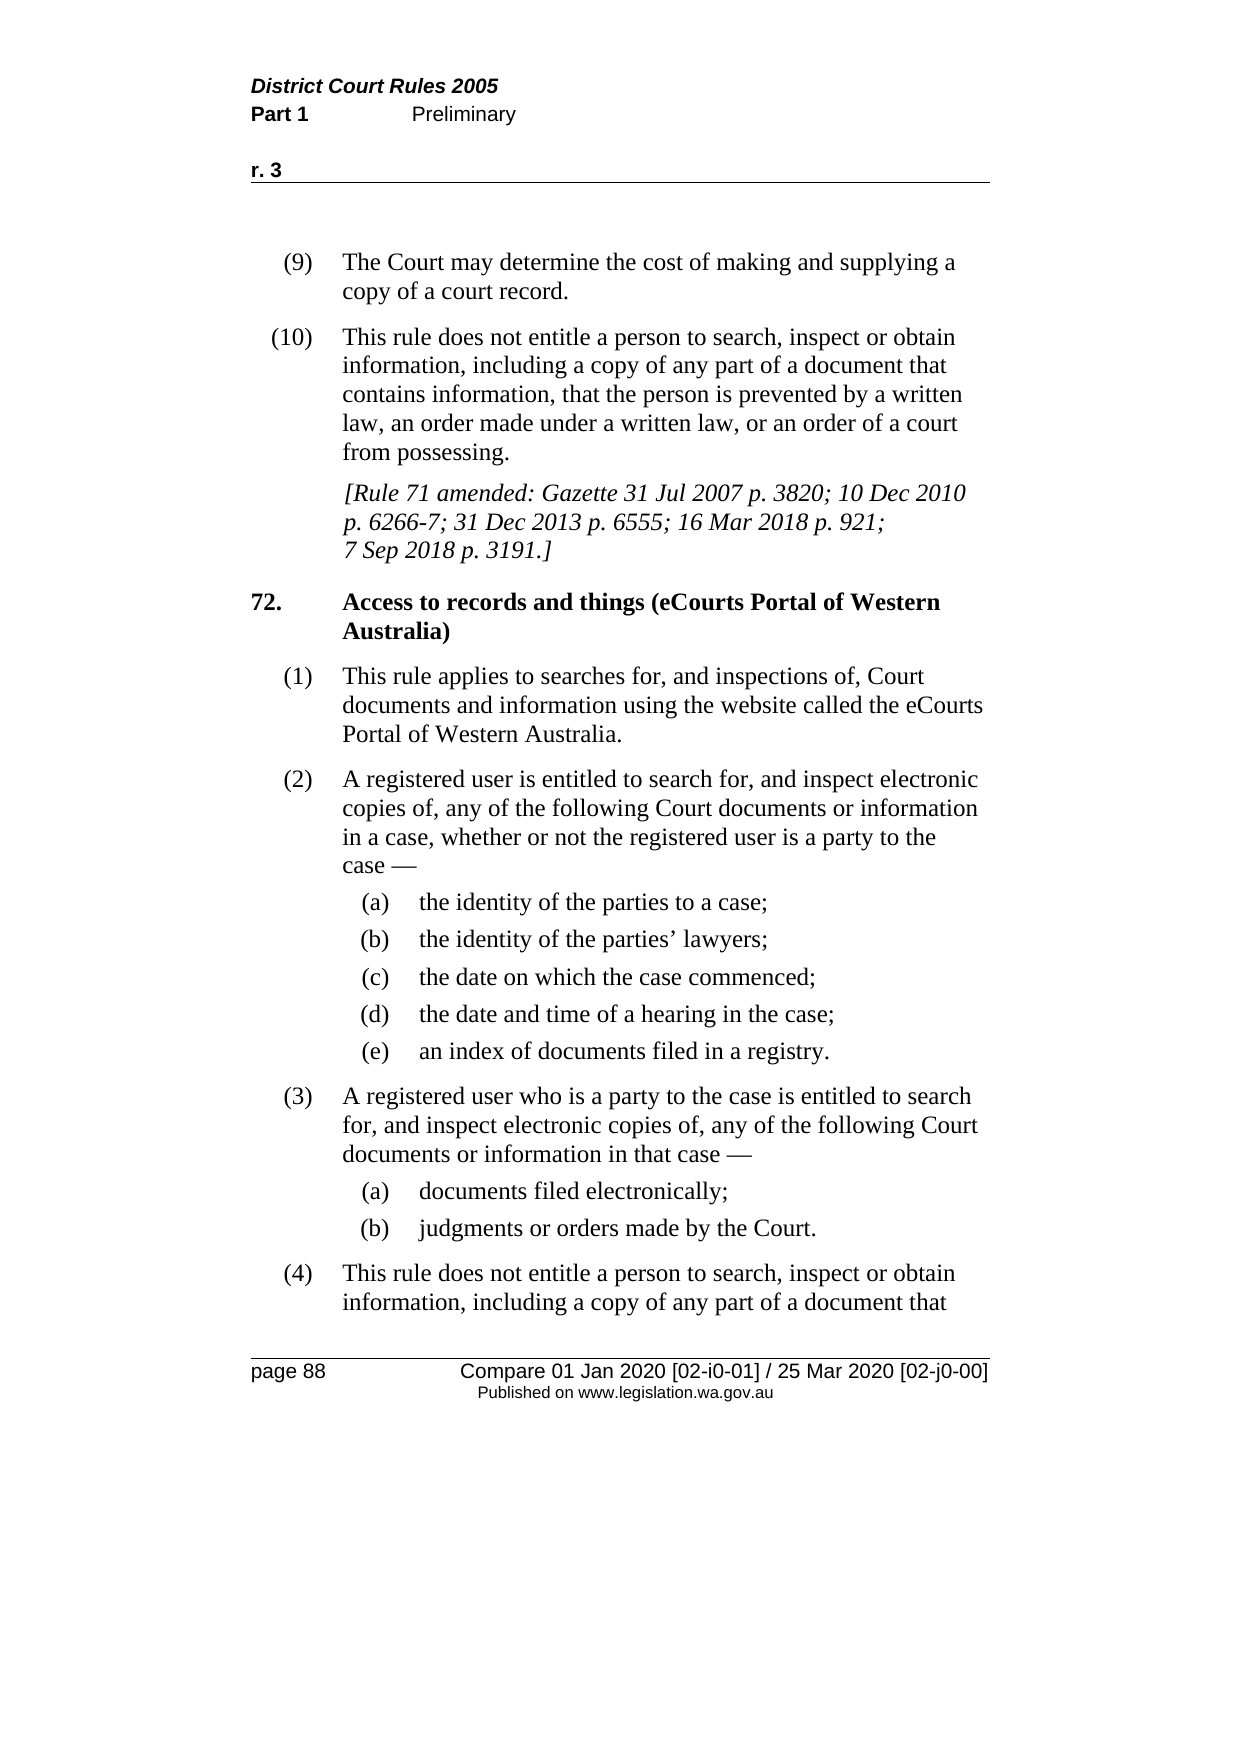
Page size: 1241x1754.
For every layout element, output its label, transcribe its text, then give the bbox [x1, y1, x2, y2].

text (1) This rule applies to searches for, and inspections of, Court documents and information using the website called the eCourts Portal of Western Australia. [251, 661, 990, 747]
text [Rule 71 amended: Gazette 31 Jul 2007 p. 3820; 10 Dec 2010 p. 6266-7; 31 Dec 2013 p. 6555; 16 Mar 2018 p. 921; 7 Sep 2018 p. 3191.] [251, 478, 990, 564]
text (c) the date on which the case commenced; [251, 962, 990, 990]
subtitle 72. Access to records and things (eCourts Portal of Western Australia) [251, 587, 990, 644]
text (9) The Court may determine the cost of making and supplying a copy of a court record. [251, 247, 990, 305]
text (3) A registered user who is a party to the case is entitled to search for, and inspect electronic copies of, any of the following Court documents or information in that case — [251, 1081, 990, 1167]
text (b) the identity of the parties’ lawyers; [251, 924, 990, 953]
text (10) This rule does not entitle a person to search, inspect or obtain information, including a copy of any part of a document that contains information, that the person is prevented by a written law, an order made under a written law, or an order of a court from possessing. [251, 322, 990, 465]
text (b) judgments or orders made by the Court. [251, 1213, 990, 1242]
text (a) documents filed electronically; [251, 1176, 990, 1204]
text (e) an index of documents filed in a registry. [251, 1036, 990, 1064]
text (d) the date and time of a hearing in the case; [251, 999, 990, 1027]
text (2) A registered user is entitled to search for, and inspect electronic copies of, any of the following Court documents or information in a case, whether or not the registered user is a party to the case — [251, 764, 990, 879]
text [251, 1258, 990, 1316]
text (a) the identity of the parties to a case; [251, 887, 990, 916]
